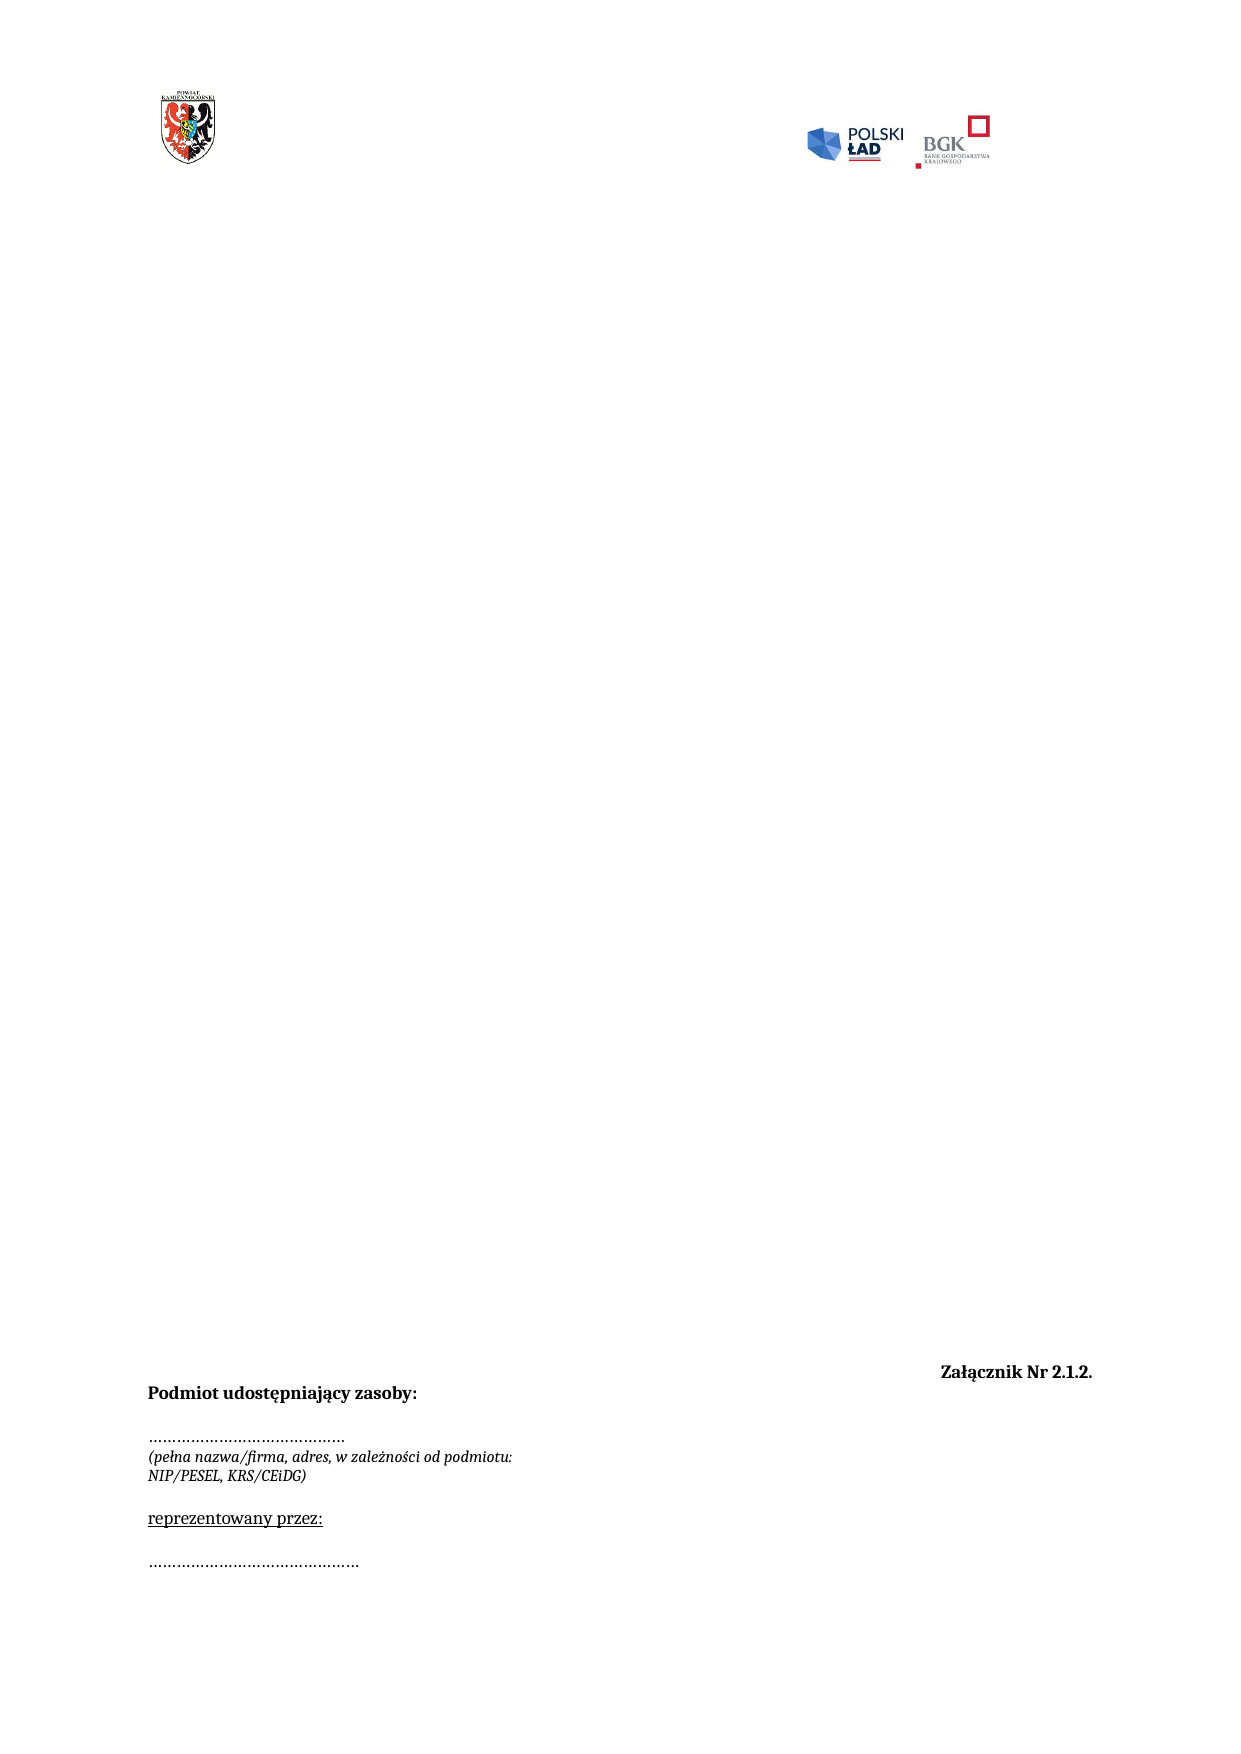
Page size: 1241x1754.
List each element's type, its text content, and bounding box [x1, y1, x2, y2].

text …………………………………… [148, 1426, 472, 1448]
text reprezentowany przez: [148, 1507, 1093, 1529]
text ……………………………………… [148, 1551, 472, 1572]
text (pełna nazwa/firma, adres, w zależności od podmiotu: [148, 1448, 1093, 1467]
picture [147, 73, 231, 174]
text Podmiot udostępniający zasoby: [148, 1383, 1093, 1404]
text NIP/PESEL, KRS/CEiDG) [148, 1467, 1093, 1486]
text Załącznik Nr 2.1.2. [148, 1361, 1093, 1383]
